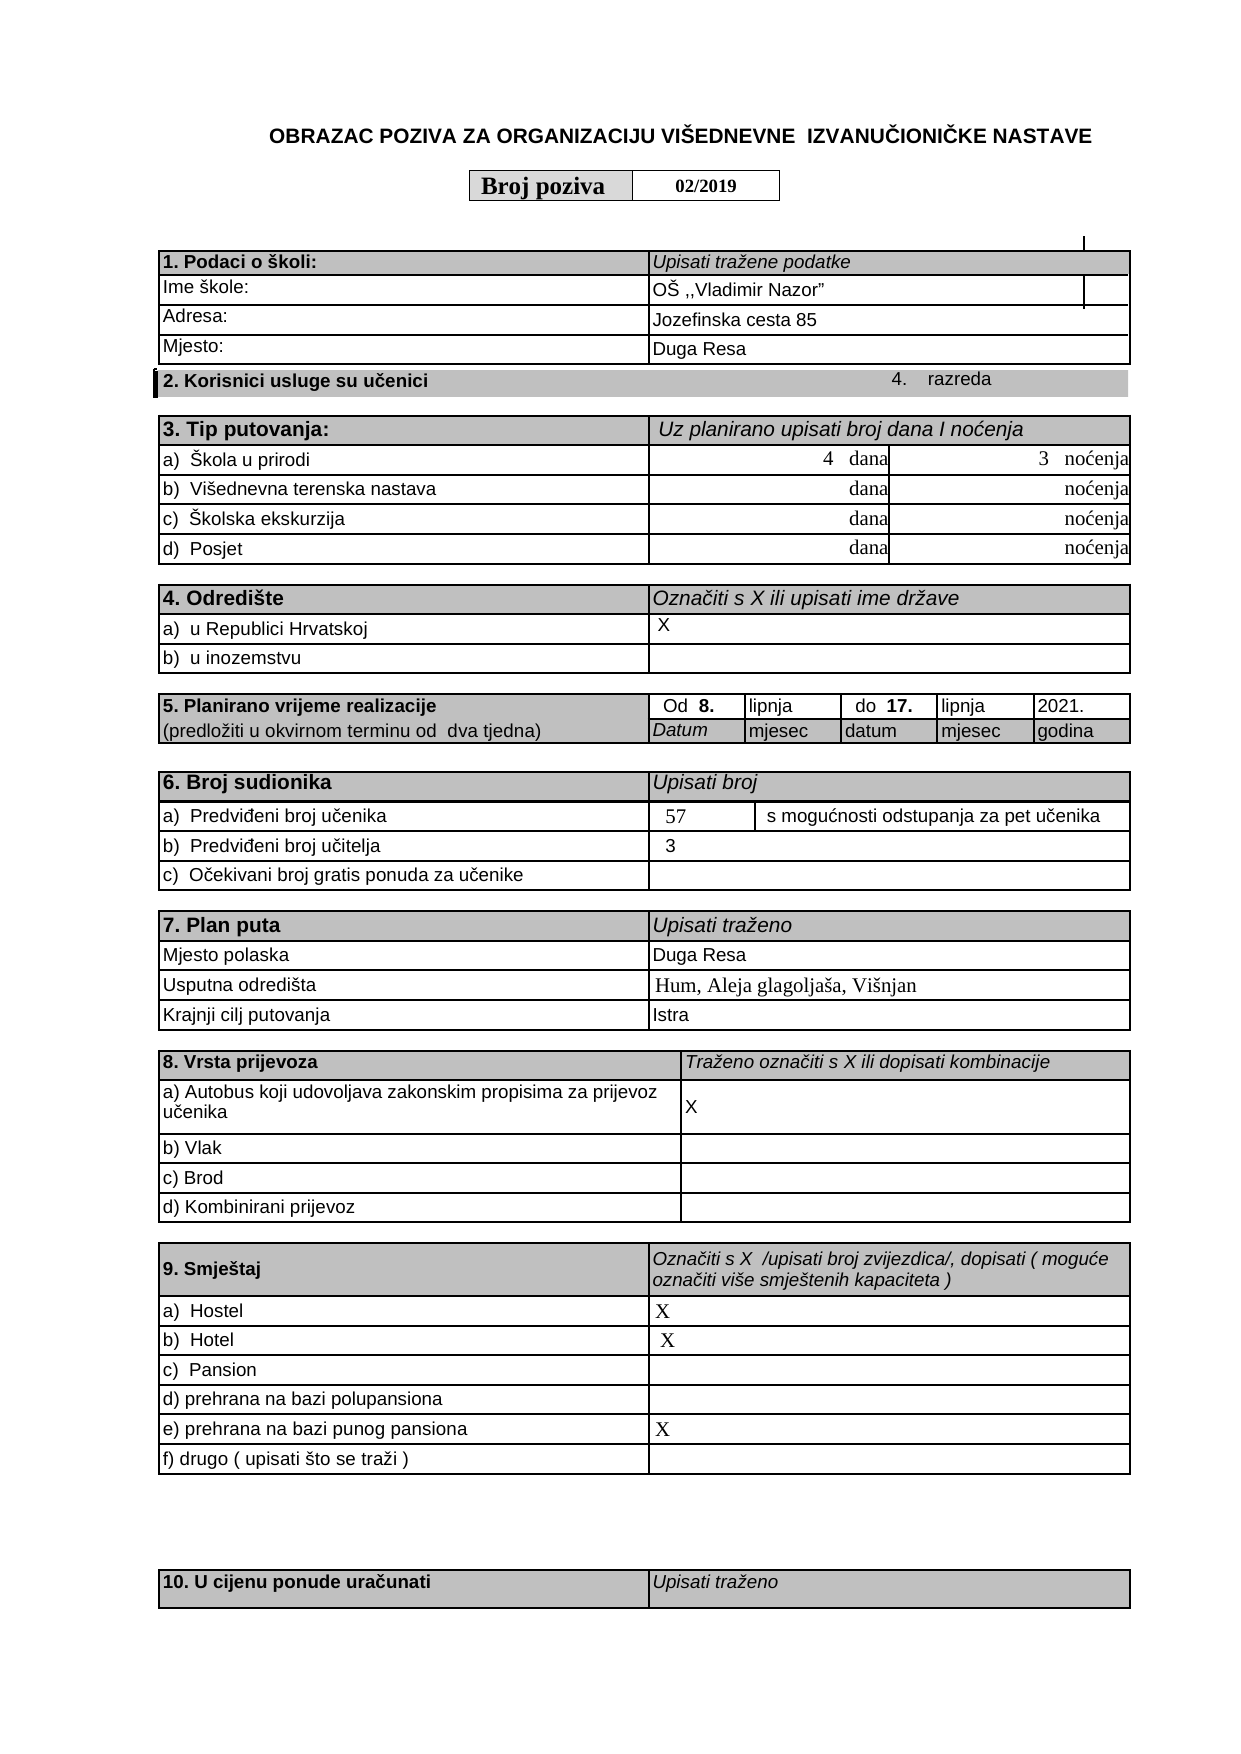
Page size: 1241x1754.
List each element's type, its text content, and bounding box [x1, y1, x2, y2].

text 2. Korisnici usluge su učenici 4. razreda [163, 369, 1122, 390]
table_cell d) Kombinirani prijevoz [160, 1194, 680, 1221]
table_cell f) drugo ( upisati što se traži ) [160, 1445, 648, 1472]
table_header 6. Broj sudionika [160, 773, 648, 800]
table_cell dana [650, 535, 888, 562]
table_cell [682, 1194, 1129, 1221]
table_cell a) u Republici Hrvatskoj [160, 615, 648, 643]
table_header 4. Odredište [160, 586, 648, 613]
table_header Upisati traženo [650, 912, 1129, 940]
table_cell Krajnji cilj putovanja [160, 1001, 648, 1028]
table_header 2021. [1035, 695, 1129, 718]
table_header Broj poziva [470, 171, 632, 200]
table_header lipnja [938, 695, 1033, 718]
table_cell Adresa: [160, 306, 648, 333]
table_cell 57 [650, 803, 754, 830]
table_header Upisati traženo [650, 1571, 1129, 1607]
table_cell datum [842, 720, 936, 742]
table_header Označiti s X /upisati broj zvijezdica/, dopisati ( moguće označiti više smještenih kapaciteta ) [650, 1244, 1129, 1295]
table_cell Mjesto: [160, 336, 648, 363]
table_cell noćenja [890, 535, 1129, 562]
table_cell X [650, 1297, 1129, 1324]
table_header 10. U cijenu ponude uračunati [160, 1571, 648, 1607]
table_header 8. Vrsta prijevoza [160, 1052, 680, 1079]
table_cell X [650, 1327, 1129, 1354]
table_cell Istra [650, 1001, 1129, 1028]
table_cell noćenja [890, 505, 1129, 533]
table_cell [682, 1164, 1129, 1192]
table_cell X [650, 615, 1129, 643]
table_header 5. Planirano vrijeme realizacije [160, 695, 648, 718]
table_header Uz planirano upisati broj dana I noćenja [650, 417, 1129, 444]
table_header do 17. [842, 695, 936, 718]
table_cell a) Hostel [160, 1297, 648, 1324]
table_cell dana [650, 505, 888, 533]
table_cell Jozefinska cesta 85 [650, 304, 1129, 333]
table_cell X [682, 1081, 1129, 1132]
table_cell dana [650, 476, 888, 503]
table_cell b) Vlak [160, 1135, 680, 1162]
table_cell c) Očekivani broj gratis ponuda za učenike [160, 862, 648, 889]
table_cell c) Pansion [160, 1356, 648, 1384]
table_header 7. Plan puta [160, 912, 648, 940]
table_cell Ime škole: [160, 276, 648, 304]
table_cell Mjesto polaska [160, 942, 648, 969]
table_cell a) Autobus koji udovoljava zakonskim propisima za prijevoz učenika [160, 1081, 680, 1132]
table_header Od 8. lipnja . ili 19. lipnja 2015. [650, 695, 744, 718]
table_cell mjesec [938, 720, 1033, 742]
table_cell Duga Resa [650, 942, 1129, 969]
table_header Označiti s X ili upisati ime države [650, 586, 1129, 613]
table_cell [650, 1356, 1129, 1384]
table_header 02/2019 [633, 171, 779, 200]
table_cell mjesec [746, 720, 840, 742]
table_cell c) Brod [160, 1164, 680, 1192]
table_cell [650, 645, 1129, 672]
text OBRAZAC POZIVA ZA ORGANIZACIJU VIŠEDNEVNE IZVANUČIONIČKE NASTAVE [269, 126, 1122, 146]
table_cell b) u inozemstvu [160, 645, 648, 672]
table_cell Usputna odredišta [160, 971, 648, 999]
table_cell X [650, 1415, 1129, 1443]
table_cell b) Višednevna terenska nastava [160, 476, 648, 503]
table_cell [650, 862, 1129, 889]
table_cell Hum, Aleja glagoljaša, Višnjan [650, 971, 1129, 999]
table_cell a) Škola u prirodi [160, 446, 648, 474]
table_header lipnja [746, 695, 840, 718]
table_header 9. Smještaj [160, 1244, 648, 1295]
table_cell d) prehrana na bazi polupansiona [160, 1386, 648, 1413]
table_cell [682, 1135, 1129, 1162]
table_header Traženo označiti s X ili dopisati kombinacije [682, 1052, 1129, 1079]
table_cell a) Predviđeni broj učenika [160, 803, 648, 830]
table_cell godina [1035, 720, 1129, 742]
table_cell d) Posjet [160, 535, 648, 562]
table_cell [650, 1445, 1129, 1472]
table_cell e) prehrana na bazi punog pansiona [160, 1415, 648, 1443]
table_cell b) Hotel [160, 1327, 648, 1354]
table_cell OŠ ,,Vladimir Nazor” [650, 274, 1129, 304]
table_header Upisati tražene podatke [650, 252, 1129, 274]
table_cell s mogućnosti odstupanja za pet učenika [756, 803, 1129, 830]
table_header Upisati broj [650, 773, 1129, 800]
table_cell c) Školska ekskurzija [160, 505, 648, 533]
table_cell [650, 1386, 1129, 1413]
table_cell 3 noćenja [890, 446, 1129, 474]
table_cell 3 [650, 832, 1129, 859]
table_header 1. Podaci o školi: [160, 252, 648, 274]
table_cell noćenja [890, 476, 1129, 503]
table_cell Duga Resa [650, 334, 1129, 363]
table_header 3. Tip putovanja: [160, 417, 648, 444]
table_cell b) Predviđeni broj učitelja [160, 832, 648, 859]
table_cell 4 dana [650, 446, 888, 474]
table_cell (predložiti u okvirnom terminu od dva tjedna) [160, 718, 648, 742]
